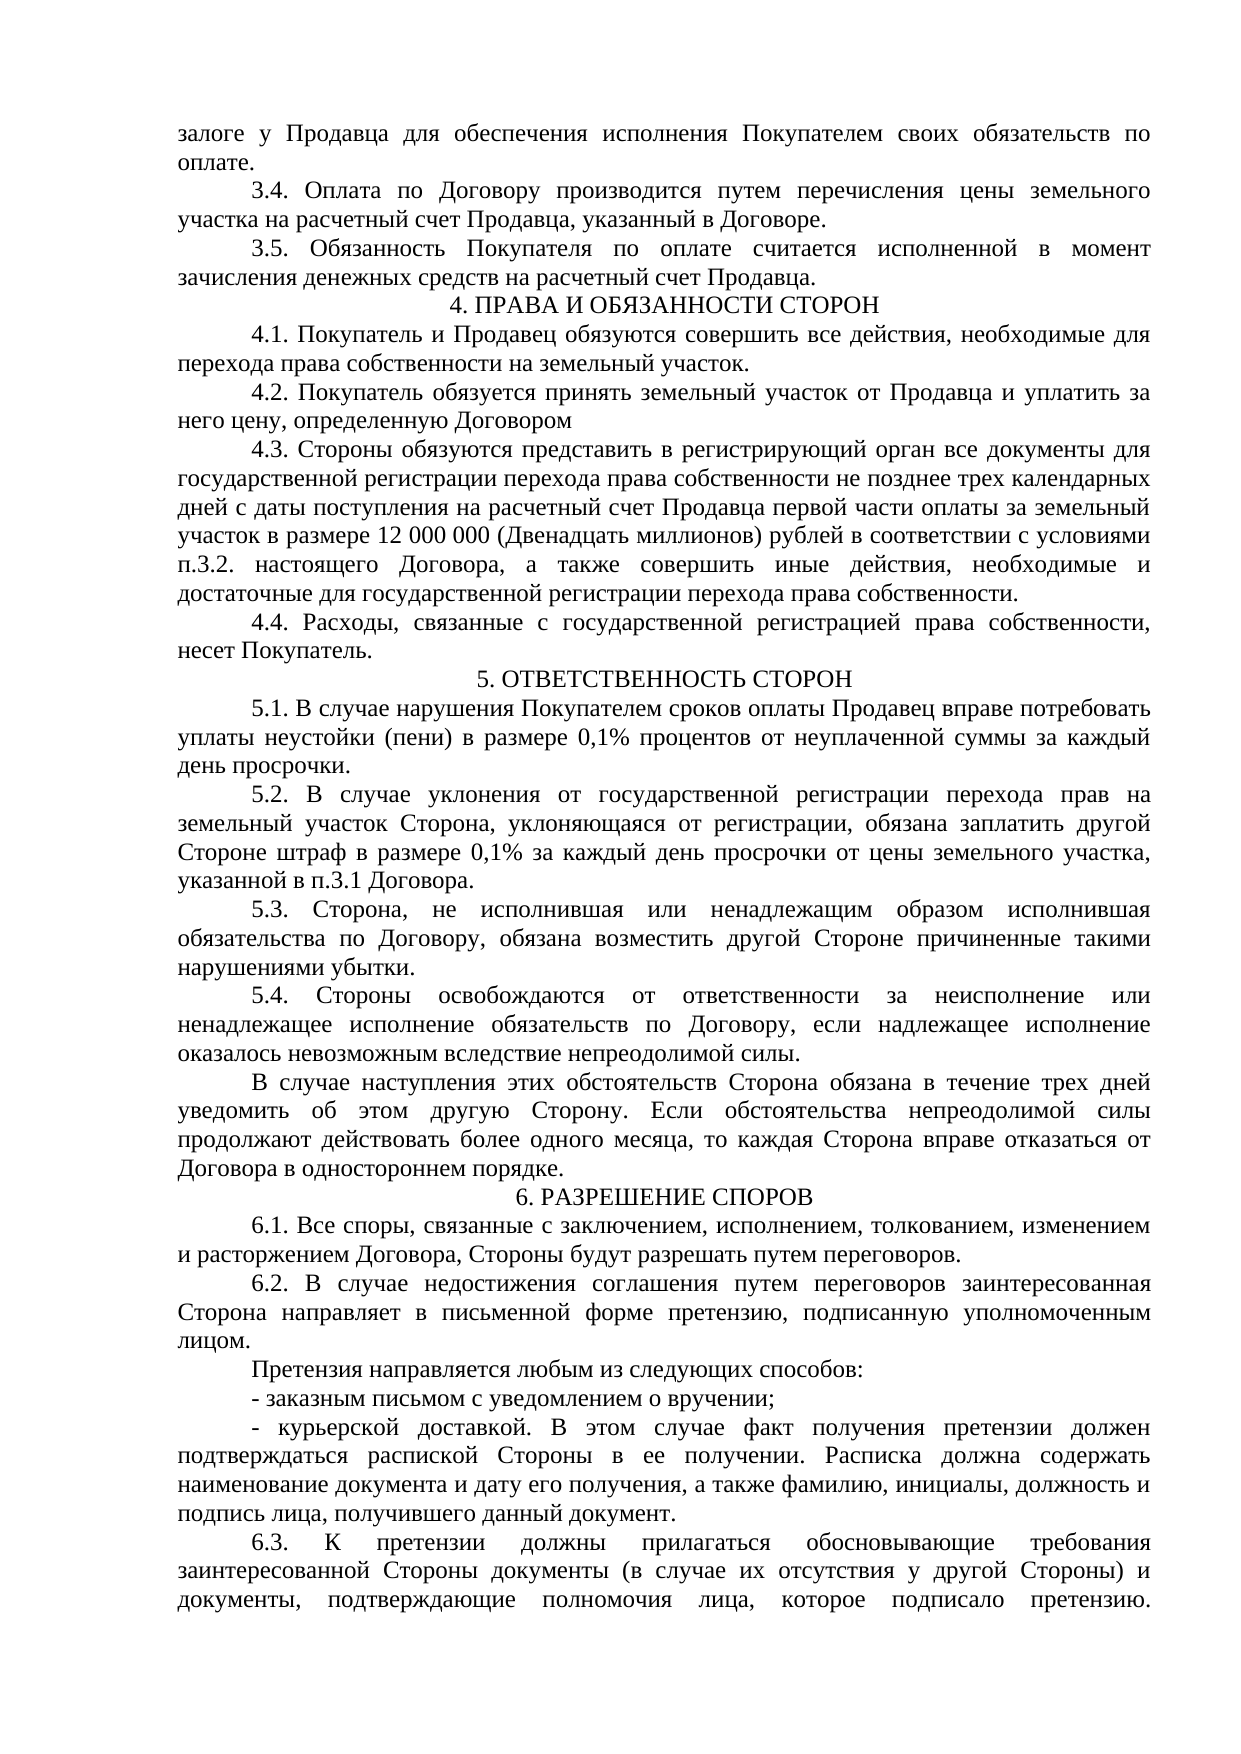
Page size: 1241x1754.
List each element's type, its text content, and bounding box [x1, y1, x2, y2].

text 6.2. В случае недостижения соглашения путем переговоров заинтересованная Сторона направляет в письменной форме претензию, подписанную уполномоченным лицом. [177, 1268, 1152, 1354]
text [177, 1527, 1152, 1613]
text В случае наступления этих обстоятельств Сторона обязана в течение трех дней уведомить об этом другую Сторону. Если обстоятельства непреодолимой силы продолжают действовать более одного месяца, то каждая Сторона вправе отказаться от Договора в одностороннем порядке. [177, 1067, 1152, 1182]
text 3.4. Оплата по Договору производится путем перечисления цены земельного участка на расчетный счет Продавца, указанный в Договоре. [177, 176, 1152, 233]
text 4.2. Покупатель обязуется принять земельный участок от Продавца и уплатить за него цену, определенную Договором [177, 377, 1152, 434]
text 5.1. В случае нарушения Покупателем сроков оплаты Продавец вправе потребовать уплаты неустойки (пени) в размере 0,1% процентов от неуплаченной суммы за каждый день просрочки. [177, 693, 1152, 779]
text 6.1. Все споры, связанные с заключением, исполнением, толкованием, изменением и расторжением Договора, Стороны будут разрешать путем переговоров. [177, 1211, 1152, 1268]
text 4.1. Покупатель и Продавец обязуются совершить все действия, необходимые для перехода права собственности на земельный участок. [177, 319, 1152, 377]
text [177, 118, 1152, 176]
text 4. ПРАВА И ОБЯЗАННОСТИ СТОРОН [177, 291, 1152, 319]
text - заказным письмом с уведомлением о вручении; [177, 1383, 1152, 1412]
text 5.2. В случае уклонения от государственной регистрации перехода прав на земельный участок Сторона, уклоняющаяся от регистрации, обязана заплатить другой Стороне штраф в размере 0,1% за каждый день просрочки от цены земельного участка, указанной в п.3.1 Договора. [177, 779, 1152, 894]
text - курьерской доставкой. В этом случае факт получения претензии должен подтверждаться распиской Стороны в ее получении. Расписка должна содержать наименование документа и дату его получения, а также фамилию, инициалы, должность и подпись лица, получившего данный документ. [177, 1412, 1152, 1527]
text 6. РАЗРЕШЕНИЕ СПОРОВ [177, 1182, 1152, 1211]
text 5.4. Стороны освобождаются от ответственности за неисполнение или ненадлежащее исполнение обязательств по Договору, если надлежащее исполнение оказалось невозможным вследствие непреодолимой силы. [177, 981, 1152, 1067]
text 4.3. Стороны обязуются представить в регистрирующий орган все документы для государственной регистрации перехода права собственности не позднее трех календарных дней с даты поступления на расчетный счет Продавца первой части оплаты за земельный участок в размере 12 000 000 (Двенадцать миллионов) рублей в соответствии с условиями п.3.2. настоящего Договора, а также совершить иные действия, необходимые и достаточные для государственной регистрации перехода права собственности. [177, 434, 1152, 607]
text Претензия направляется любым из следующих способов: [177, 1354, 1152, 1383]
text 5. ОТВЕТСТВЕННОСТЬ СТОРОН [177, 664, 1152, 693]
text 4.4. Расходы, связанные с государственной регистрацией права собственности, несет Покупатель. [177, 607, 1152, 664]
text 3.5. Обязанность Покупателя по оплате считается исполненной в момент зачисления денежных средств на расчетный счет Продавца. [177, 233, 1152, 291]
text 5.3. Сторона, не исполнившая или ненадлежащим образом исполнившая обязательства по Договору, обязана возместить другой Стороне причиненные такими нарушениями убытки. [177, 894, 1152, 981]
